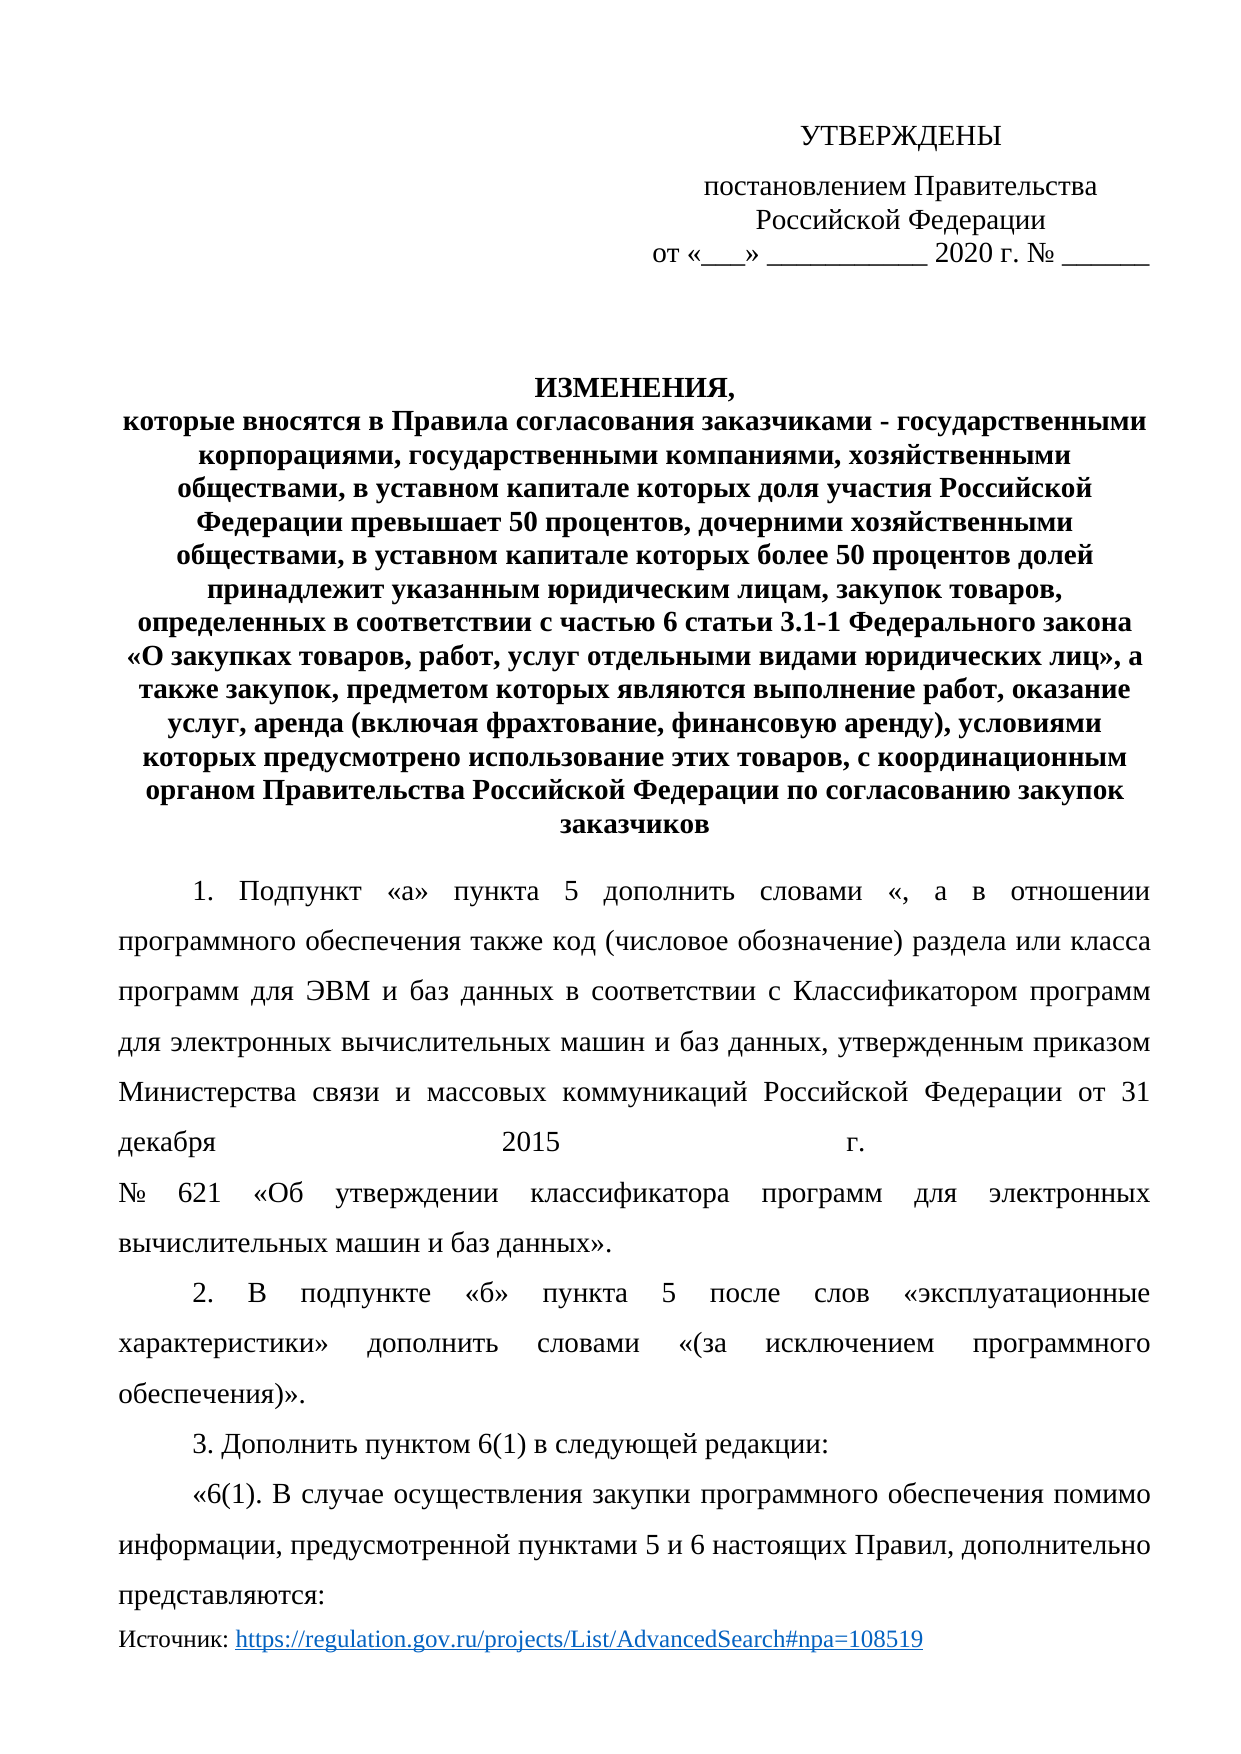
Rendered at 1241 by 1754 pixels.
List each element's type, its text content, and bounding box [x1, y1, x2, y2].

text 3. Дополнить пунктом 6(1) в следующей редакции: [118, 1426, 1152, 1460]
text ИЗМЕНЕНИЯ, [118, 370, 1152, 403]
text постановлением Правительства Российской Федерации от «___» ___________ 2020 г. № ______ [650, 168, 1152, 269]
text УТВЕРЖДЕНЫ [650, 118, 1152, 152]
text которые вносятся в Правила согласования заказчиками - государственными корпорациями, государственными компаниями, хозяйственными обществами, в уставном капитале которых доля участия Российской Федерации превышает 50 процентов, дочерними хозяйственными обществами, в уставном капитале которых более 50 процентов долей принадлежит указанным юридическим лицам, закупок товаров, определенных в соответствии с частью 6 статьи 3.1-1 Федерального закона «О закупках товаров, работ, услуг отдельными видами юридических лиц», а также закупок, предметом которых являются выполнение работ, оказание услуг, аренда (включая фрахтование, финансовую аренду), условиями которых предусмотрено использование этих товаров, с координационным органом Правительства Российской Федерации по согласованию закупок заказчиков [118, 403, 1152, 839]
text 1. Подпункт «а» пункта 5 дополнить словами «, а в отношении программного обеспечения также код (числовое обозначение) раздела или класса программ для ЭВМ и баз данных в соответствии с Классификатором программ для электронных вычислительных машин и баз данных, утвержденным приказом Министерства связи и массовых коммуникаций Российской Федерации от 31 декабря 2015 г. № 621 «Об утверждении классификатора программ для электронных вычислительных машин и баз данных». [118, 873, 1152, 1258]
text 2. В подпункте «б» пункта 5 после слов «эксплуатационные характеристики» дополнить словами «(за исключением программного обеспечения)». [118, 1275, 1152, 1409]
text «6(1). В случае осуществления закупки программного обеспечения помимо информации, предусмотренной пунктами 5 и 6 настоящих Правил, дополнительно представляются: [118, 1477, 1152, 1611]
